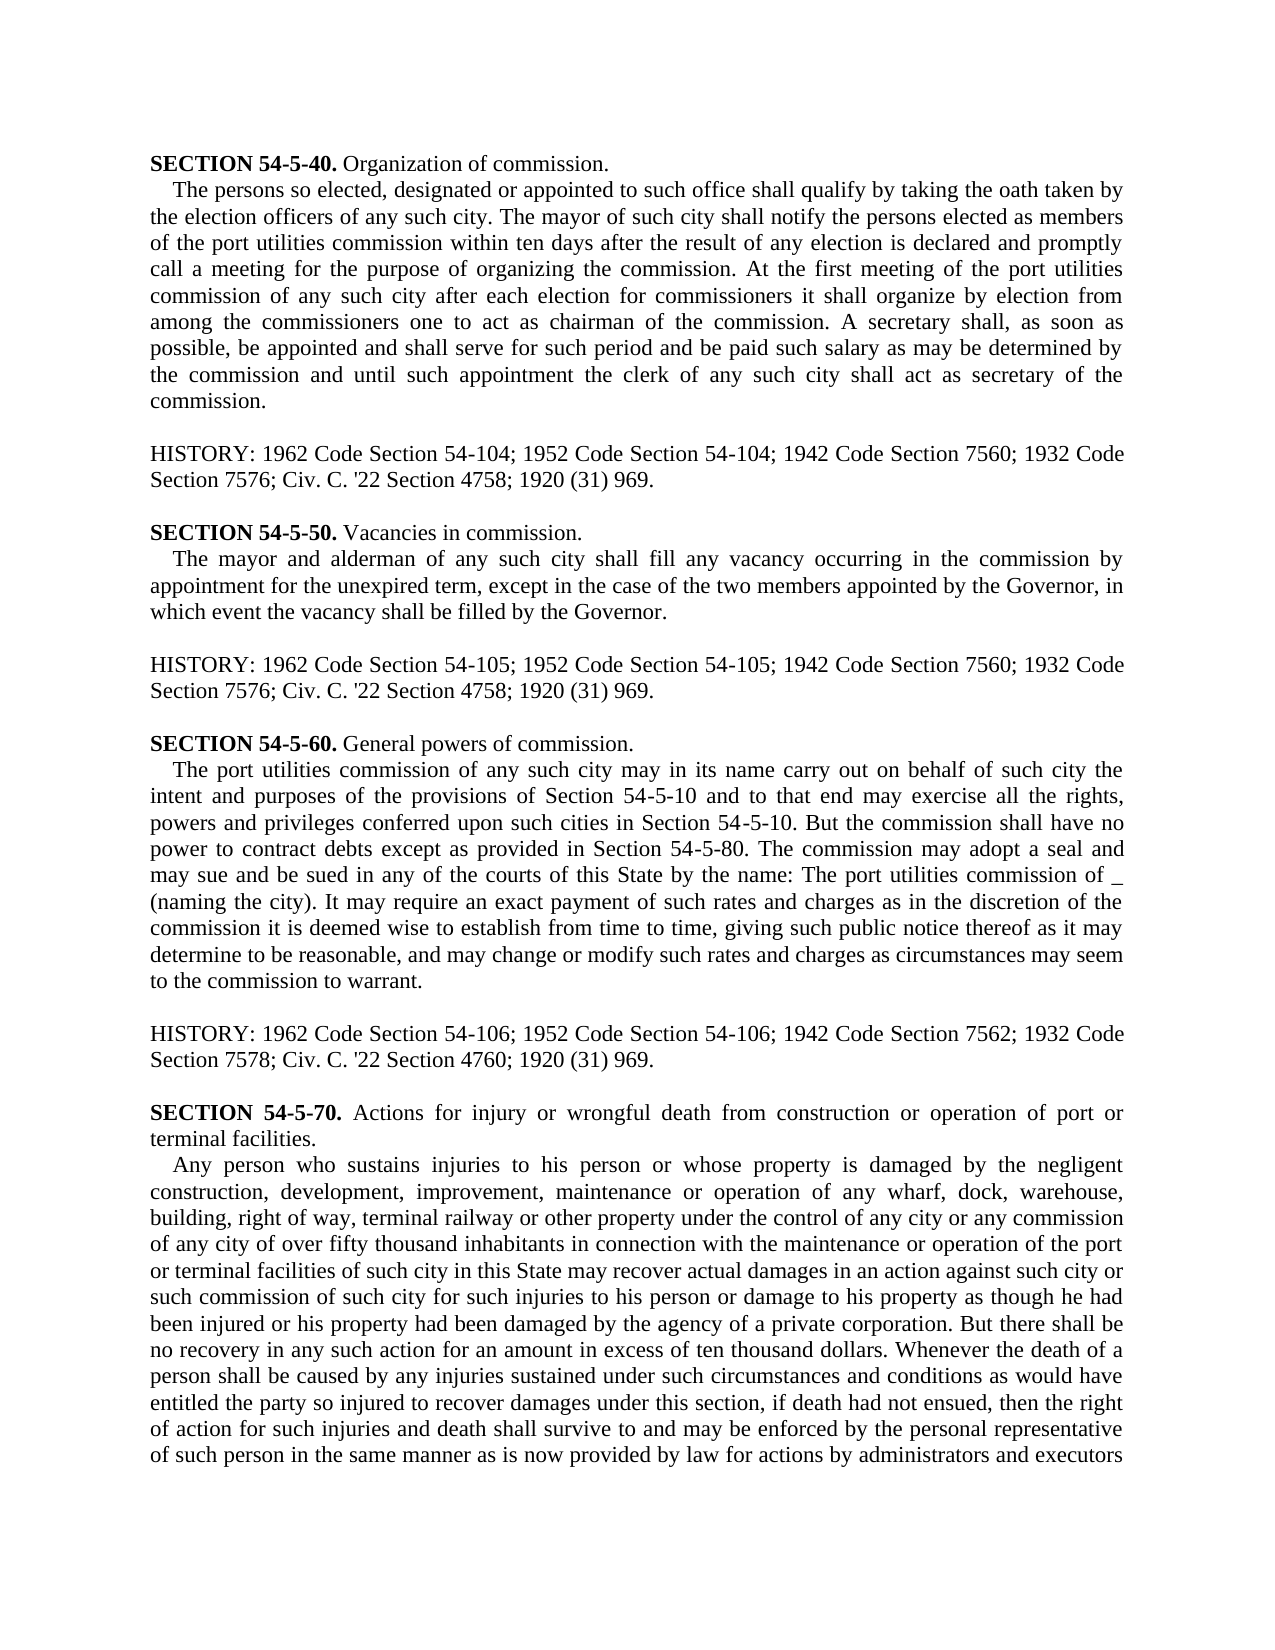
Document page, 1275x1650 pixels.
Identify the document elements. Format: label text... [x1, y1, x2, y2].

text SECTION 54-5-40. Organization of commission. [150, 150, 1125, 176]
text The port utilities commission of any such city may in its name carry out on behalf of such city the intent and purposes of the provisions of Section 54-5-10 and to that end may exercise all the rights, powers and privileges conferred upon such cities in Section 54-5-10. But the commission shall have no power to contract debts except as provided in Section 54-5-80. The commission may adopt a seal and may sue and be sued in any of the courts of this State by the name: The port utilities commission of _ (naming the city). It may require an exact payment of such rates and charges as in the discretion of the commission it is deemed wise to establish from time to time, giving such public notice thereof as it may determine to be reasonable, and may change or modify such rates and charges as circumstances may seem to the commission to warrant. [150, 756, 1125, 993]
text SECTION 54-5-60. General powers of commission. [150, 730, 1125, 756]
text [150, 1151, 1125, 1468]
text The persons so elected, designated or appointed to such office shall qualify by taking the oath taken by the election officers of any such city. The mayor of such city shall notify the persons elected as members of the port utilities commission within ten days after the result of any election is declared and promptly call a meeting for the purpose of organizing the commission. At the first meeting of the port utilities commission of any such city after each election for commissioners it shall organize by election from among the commissioners one to act as chairman of the commission. A secretary shall, as soon as possible, be appointed and shall serve for such period and be paid such salary as may be determined by the commission and until such appointment the clerk of any such city shall act as secretary of the commission. [150, 176, 1125, 413]
text HISTORY: 1962 Code Section 54-105; 1952 Code Section 54-105; 1942 Code Section 7560; 1932 Code Section 7576; Civ. C. '22 Section 4758; 1920 (31) 969. [150, 651, 1125, 703]
text HISTORY: 1962 Code Section 54-104; 1952 Code Section 54-104; 1942 Code Section 7560; 1932 Code Section 7576; Civ. C. '22 Section 4758; 1920 (31) 969. [150, 440, 1125, 493]
text SECTION 54-5-50. Vacancies in commission. [150, 519, 1125, 545]
text HISTORY: 1962 Code Section 54-106; 1952 Code Section 54-106; 1942 Code Section 7562; 1932 Code Section 7578; Civ. C. '22 Section 4760; 1920 (31) 969. [150, 1020, 1125, 1072]
text SECTION 54-5-70. Actions for injury or wrongful death from construction or operation of port or terminal facilities. [150, 1099, 1125, 1151]
text The mayor and alderman of any such city shall fill any vacancy occurring in the commission by appointment for the unexpired term, except in the case of the two members appointed by the Governor, in which event the vacancy shall be filled by the Governor. [150, 545, 1125, 624]
